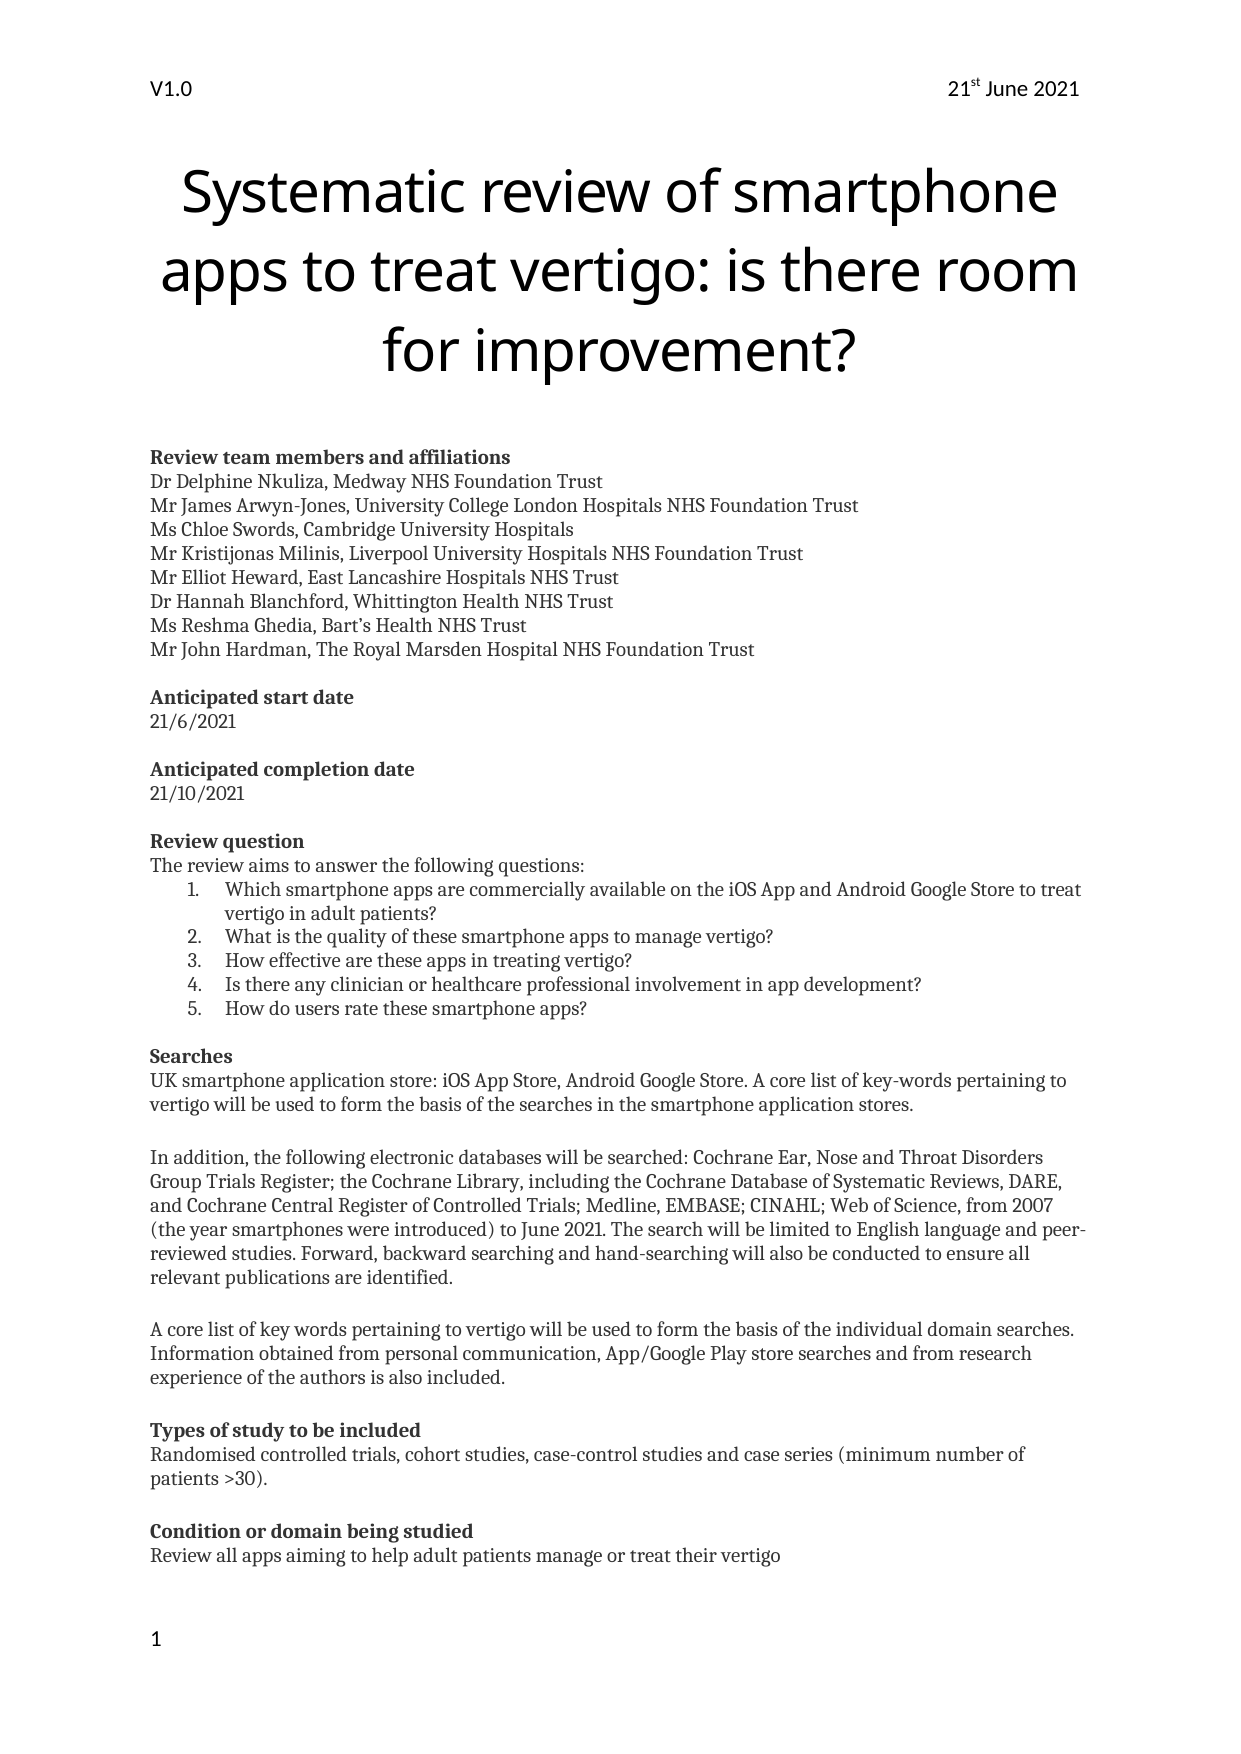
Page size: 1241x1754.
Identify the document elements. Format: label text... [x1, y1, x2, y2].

text Randomised controlled trials, cohort studies, case-control studies and case series (minimum number of patients >30). [150, 1443, 1090, 1491]
text Ms Reshma Ghedia, Bart’s Health NHS Trust [150, 614, 1090, 638]
text Searches [150, 1045, 1090, 1069]
text Anticipated completion date [150, 757, 1090, 781]
text UK smartphone application store: iOS App Store, Android Google Store. A core list of key-words pertaining to vertigo will be used to form the basis of the searches in the smartphone application stores. [150, 1069, 1090, 1117]
text Review all apps aiming to help adult patients manage or treat their vertigo [150, 1543, 1090, 1567]
text Review team members and affiliations [150, 446, 1090, 470]
list Which smartphone apps are commercially available on the iOS App and Android Google Store to treat vertigo in adult patients? [187, 877, 1090, 925]
text In addition, the following electronic databases will be searched: Cochrane Ear, Nose and Throat Disorders Group Trials Register; the Cochrane Library, including the Cochrane Database of Systematic Reviews, DARE, and Cochrane Central Register of Controlled Trials; Medline, EMBASE; CINAHL; Web of Science, from 2007 (the year smartphones were introduced) to June 2021. The search will be limited to English language and peer-reviewed studies. Forward, backward searching and hand-searching will also be conducted to ensure all relevant publications are identified. [150, 1146, 1090, 1289]
text Review question [150, 829, 1090, 853]
text Dr Hannah Blanchford, Whittington Health NHS Trust [150, 590, 1090, 614]
text Ms Chloe Swords, Cambridge University Hospitals [150, 518, 1090, 542]
list How do users rate these smartphone apps? [187, 997, 1090, 1021]
list What is the quality of these smartphone apps to manage vertigo? [187, 925, 1090, 949]
text 21/6/2021 [150, 709, 1090, 733]
text Types of study to be included [150, 1419, 1090, 1443]
text Mr James Arwyn-Jones, University College London Hospitals NHS Foundation Trust [150, 494, 1090, 518]
text The review aims to answer the following questions: [150, 853, 1090, 877]
list How effective are these apps in treating vertigo? [187, 949, 1090, 973]
list Is there any clinician or healthcare professional involvement in app development? [187, 973, 1090, 997]
text Dr Delphine Nkuliza, Medway NHS Foundation Trust [150, 470, 1090, 494]
text Mr Kristijonas Milinis, Liverpool University Hospitals NHS Foundation Trust [150, 542, 1090, 566]
text Mr John Hardman, The Royal Marsden Hospital NHS Foundation Trust [150, 638, 1090, 662]
text 21/10/2021 [150, 781, 1090, 805]
text Condition or domain being studied [150, 1519, 1090, 1543]
text A core list of key words pertaining to vertigo will be used to form the basis of the individual domain searches. Information obtained from personal communication, App/Google Play store searches and from research experience of the authors is also included. [150, 1318, 1090, 1390]
text Anticipated start date [150, 686, 1090, 709]
text Mr Elliot Heward, East Lancashire Hospitals NHS Trust [150, 566, 1090, 590]
title Systematic review of smartphone apps to treat vertigo: is there room for improvement? [150, 150, 1090, 388]
